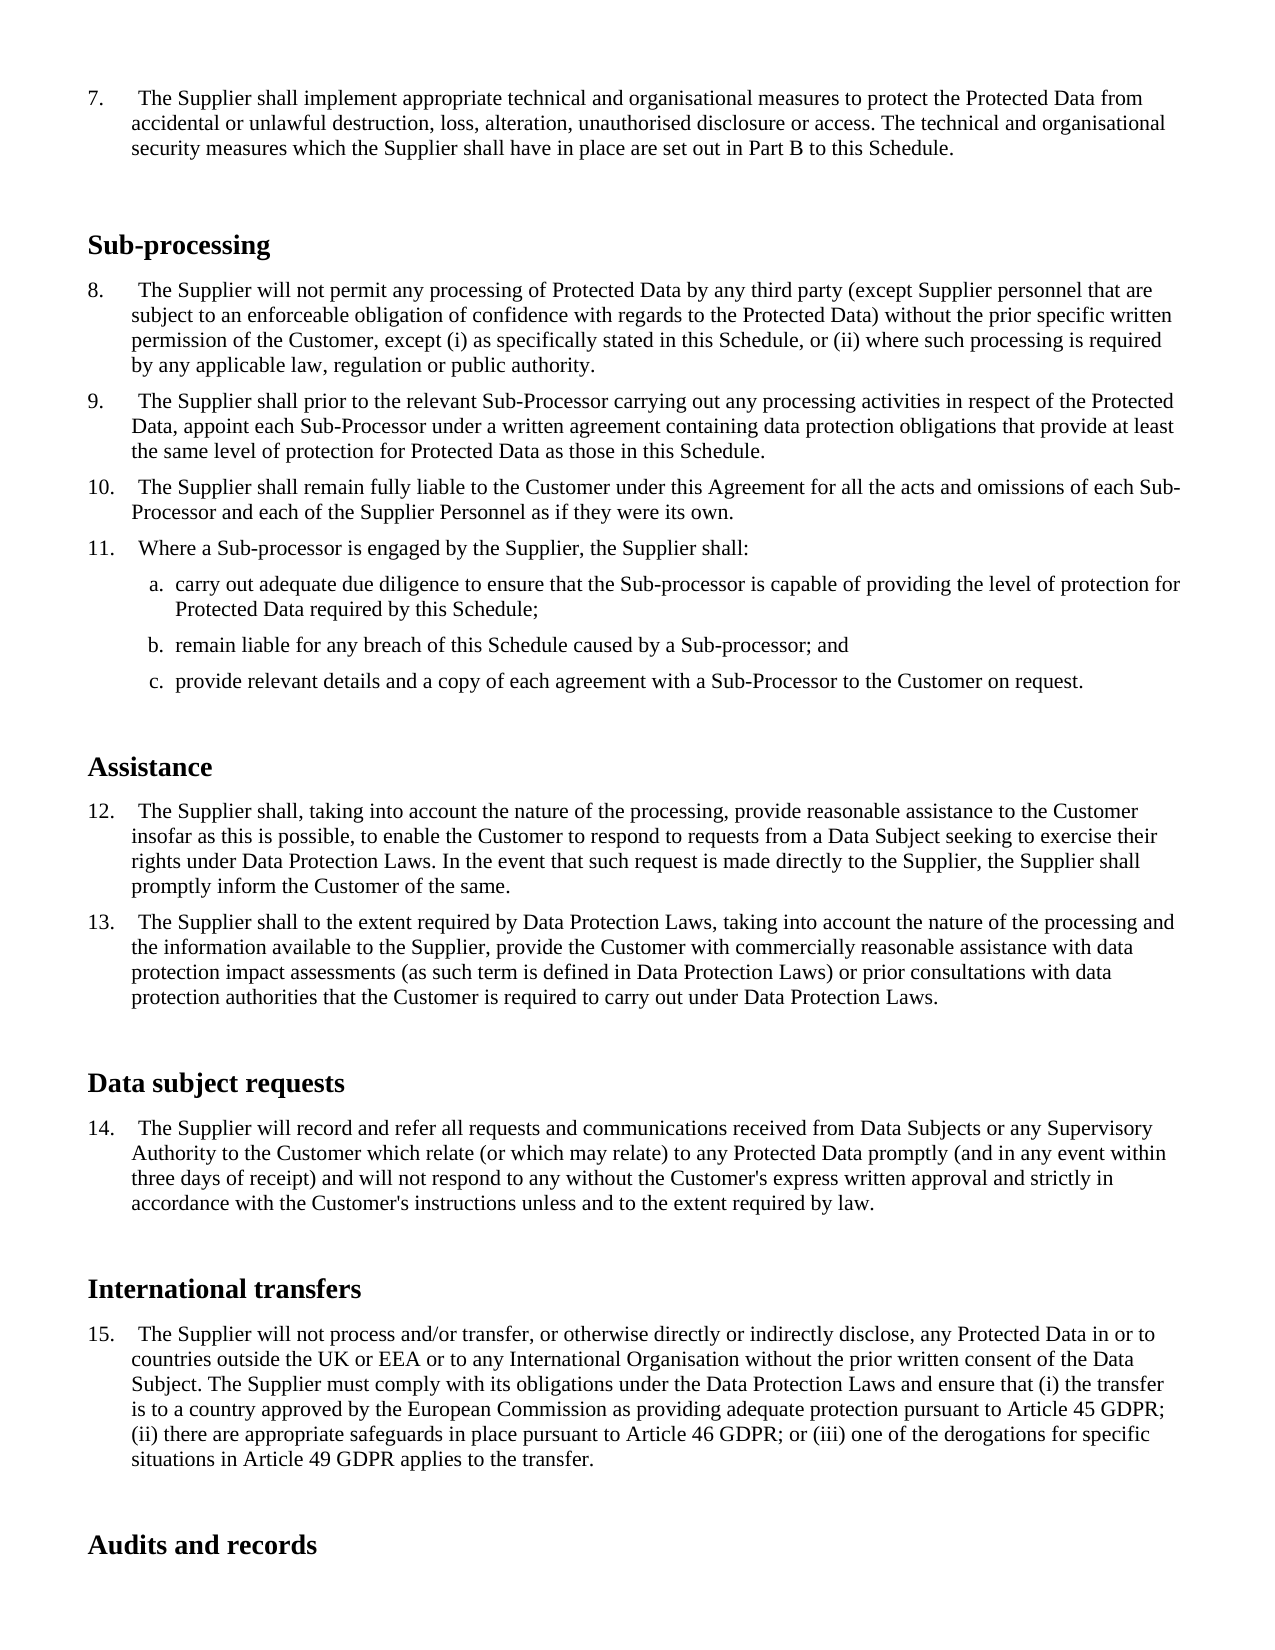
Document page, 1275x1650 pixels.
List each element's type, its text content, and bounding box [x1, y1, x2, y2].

text the same level of protection for Protected Data as those in this Schedule. [131, 439, 1200, 463]
text 14. The Supplier will record and refer all requests and communications received from Data Subjects or any Supervisory [87, 1116, 1192, 1141]
text situations in Article 49 GDPR applies to the transfer. [131, 1447, 1191, 1471]
text accordance with the Customer's instructions unless and to the extent required by law. [131, 1191, 1192, 1216]
text countries outside the UK or EEA or to any International Organisation without the prior written consent of the Data [131, 1347, 1191, 1371]
text 13. The Supplier shall to the extent required by Data Protection Laws, taking into account the nature of the processing and [87, 910, 1201, 935]
text Sub-processing [87, 230, 295, 261]
text 7. [87, 86, 129, 111]
text rights under Data Protection Laws. In the event that such request is made directly to the Supplier, the Supplier shall [131, 849, 1184, 874]
text permission of the Customer, except (i) as specifically stated in this Schedule, or (ii) where such processing is required [131, 328, 1198, 352]
text Data, appoint each Sub-Processor under a written agreement containing data protection obligations that provide at least [131, 414, 1200, 438]
text subject to an enforceable obligation of confidence with regards to the Protected Data) without the prior specific written [131, 303, 1198, 327]
text Subject. The Supplier must comply with its obligations under the Data Protection Laws and ensure that (i) the transfer [131, 1372, 1191, 1396]
text three days of receipt) and will not respond to any without the Customer's express written approval and strictly in [131, 1166, 1192, 1191]
text a. carry out adequate due diligence to ensure that the Sub-processor is capable of providing the level of protection for [149, 572, 1206, 596]
text protection authorities that the Customer is required to carry out under Data Protection Laws. [131, 985, 1201, 1010]
text (ii) there are appropriate safeguards in place pursuant to Article 46 GDPR; or (iii) one of the derogations for specific [131, 1422, 1191, 1446]
text the information available to the Supplier, provide the Customer with commercially reasonable assistance with data [131, 935, 1201, 960]
text International transfers [87, 1274, 387, 1305]
text Audits and records [87, 1529, 342, 1561]
text Data subject requests [87, 1068, 370, 1099]
text The Supplier shall prior to the relevant Sub-Processor carrying out any processing activities in respect of the Protected [138, 389, 1200, 413]
text 11. Where a Sub-processor is engaged by the Supplier, the Supplier shall: [87, 536, 774, 560]
text c. provide relevant details and a copy of each agreement with a Sub-Processor to the Customer on request. [149, 669, 1109, 693]
text protection impact assessments (as such term is defined in Data Protection Laws) or prior consultations with data [131, 960, 1201, 985]
text promptly inform the Customer of the same. [131, 874, 1184, 899]
text Authority to the Customer which relate (or which may relate) to any Protected Data promptly (and in any event within [131, 1141, 1192, 1166]
text accidental or unlawful destruction, loss, alteration, unauthorised disclosure or access. The technical and organisational [131, 111, 1192, 136]
text insofar as this is possible, to enable the Customer to respond to requests from a Data Subject seeking to exercise their [131, 824, 1184, 849]
text 9. [87, 389, 129, 413]
text Protected Data required by this Schedule; [175, 597, 1206, 621]
text 10. The Supplier shall remain fully liable to the Customer under this Agreement for all the acts and omissions of each Sub- [87, 475, 1207, 499]
text Assistance [87, 751, 237, 782]
text is to a country approved by the European Commission as providing adequate protection pursuant to Article 45 GDPR; [131, 1397, 1191, 1421]
text 15. The Supplier will not process and/or transfer, or otherwise directly or indirectly disclose, any Protected Data in or to [87, 1322, 1191, 1346]
text by any applicable law, regulation or public authority. [131, 353, 1198, 377]
text The Supplier will not permit any processing of Protected Data by any third party (except Supplier personnel that are [138, 278, 1179, 302]
text The Supplier shall implement appropriate technical and organisational measures to protect the Protected Data from [138, 86, 1192, 111]
text 8. [87, 278, 129, 302]
text 12. The Supplier shall, taking into account the nature of the processing, provide reasonable assistance to the Customer [87, 799, 1184, 824]
text b. remain liable for any breach of this Schedule caused by a Sub-processor; and [148, 633, 874, 657]
text security measures which the Supplier shall have in place are set out in Part B to this Schedule. [131, 136, 1192, 161]
text Processor and each of the Supplier Personnel as if they were its own. [131, 500, 1207, 524]
